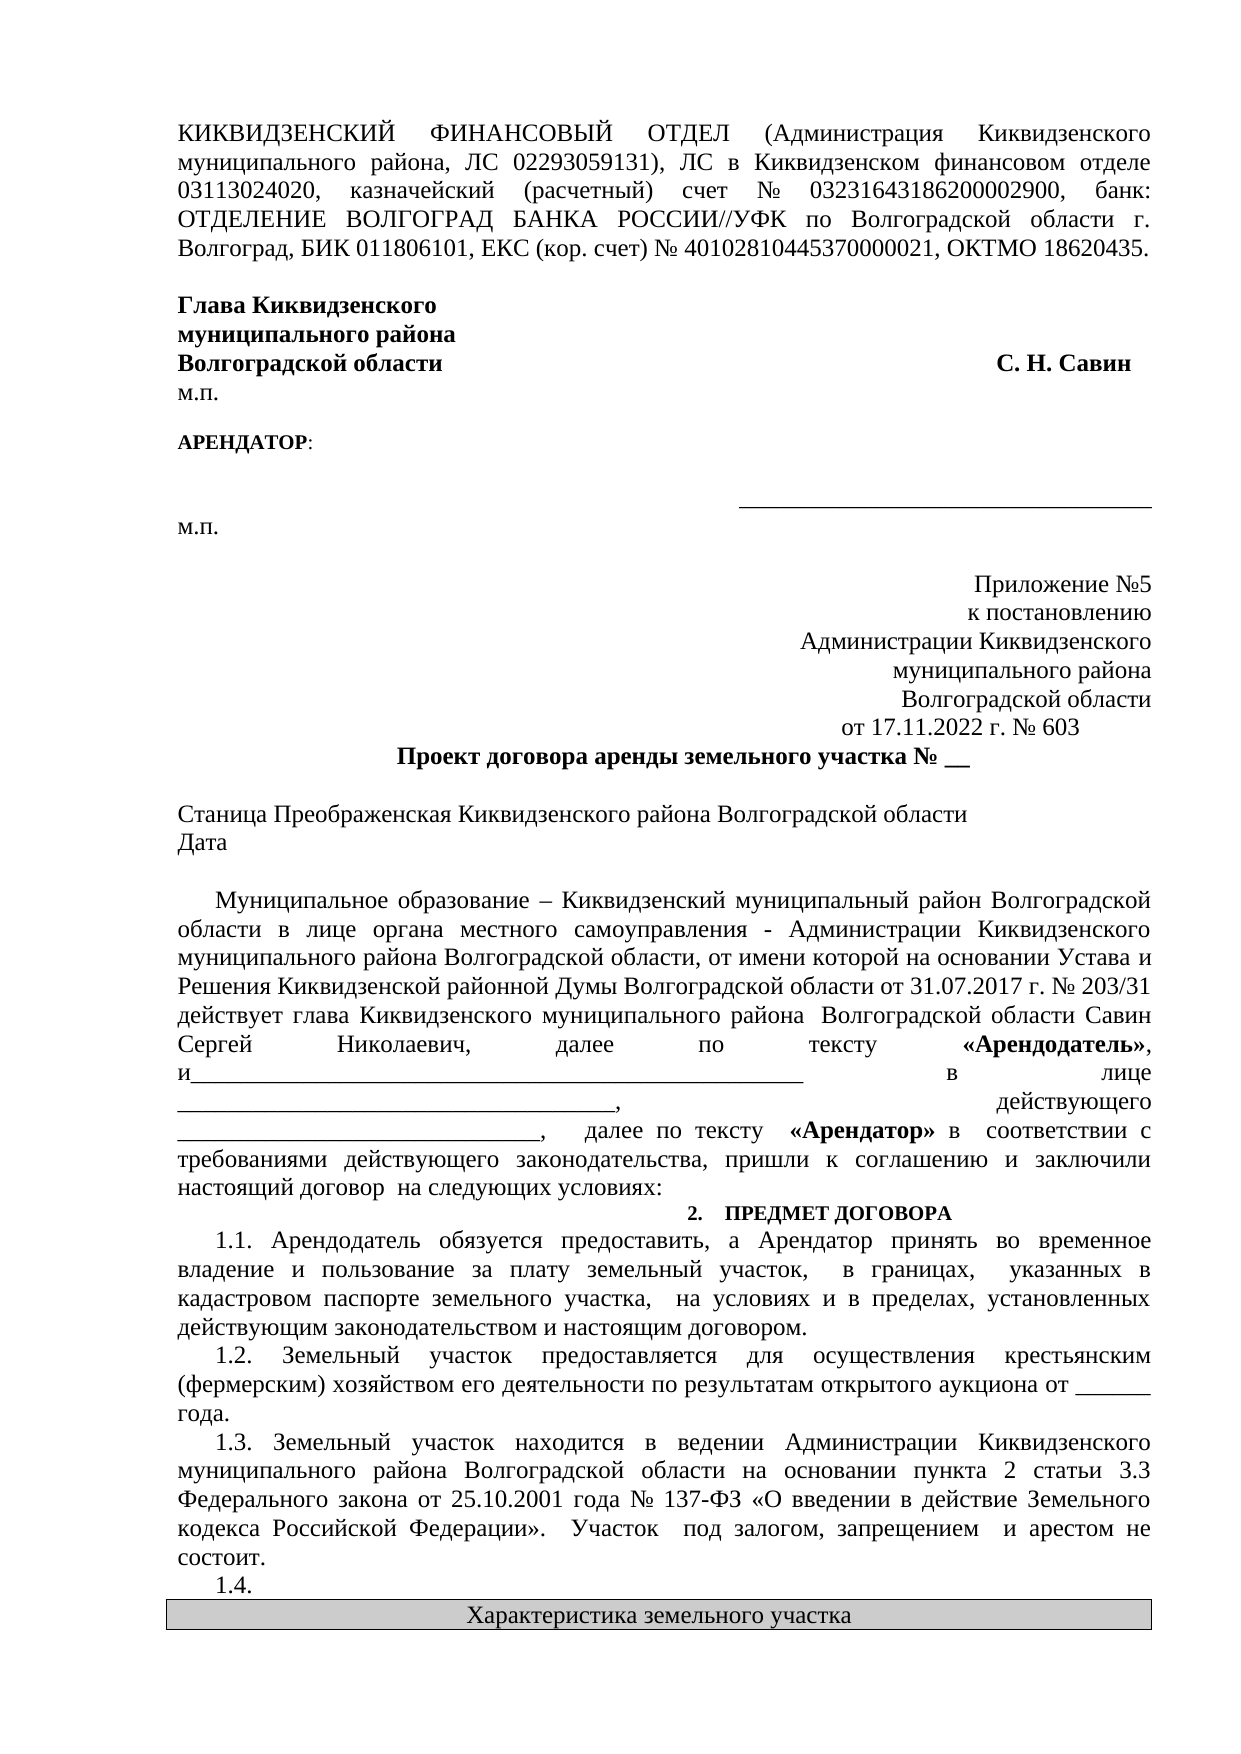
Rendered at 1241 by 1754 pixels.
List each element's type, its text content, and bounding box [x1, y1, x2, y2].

text от 17.11.2022 г. № 603 [177, 712, 1152, 741]
text Волгоградской области [177, 684, 1152, 712]
text 1.2. Земельный участок предоставляется для осуществления крестьянским (фермерским) хозяйством его деятельности по результатам открытого аукциона от ______ года. [177, 1340, 1152, 1427]
text муниципального района [177, 319, 1152, 348]
text Проект договора аренды земельного участка № __ [177, 741, 1152, 770]
text Волгоградской области С. Н. Савин [177, 348, 1152, 377]
text к постановлению [177, 597, 1152, 626]
text _________________________________ [177, 482, 1152, 511]
text 1.3. Земельный участок находится в ведении Администрации Киквидзенского муниципального района Волгоградской области на основании пункта 2 статьи 3.3 Федерального закона от 25.10.2001 года № 137-ФЗ «О введении в действие Земельного кодекса Российской Федерации». Участок под залогом, запрещением и арестом не состоит. [177, 1427, 1152, 1570]
text АРЕНДАТОР: [177, 430, 1152, 454]
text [177, 118, 1152, 262]
list ПРЕДМЕТ ДОГОВОРА [487, 1201, 1152, 1225]
text Муниципальное образование – Киквидзенский муниципальный район Волгоградской области в лице органа местного самоуправления - Администрации Киквидзенского муниципального района Волгоградской области, от имени которой на основании Устава и Решения Киквидзенской районной Думы Волгоградской области от 31.07.2017 г. № 203/31 действует глава Киквидзенского муниципального района Волгоградской области Савин Сергей Николаевич, далее по тексту «Арендодатель», и_________________________________________________ в лице ___________________________________, действующего _____________________________, далее по тексту «Арендатор» в соответствии с требованиями действующего законодательства, пришли к соглашению и заключили настоящий договор на следующих условиях: [177, 885, 1152, 1201]
text 1.4. [177, 1570, 1152, 1599]
text Глава Киквидзенского [177, 291, 1152, 319]
text м.п. [177, 511, 1152, 540]
text муниципального района [177, 655, 1152, 684]
text Станица Преображенская Киквидзенского района Волгоградской области [177, 799, 1152, 827]
text 1.1. Арендодатель обязуется предоставить, а Арендатор принять во временное владение и пользование за плату земельный участок, в границах, указанных в кадастровом паспорте земельного участка, на условиях и в пределах, установленных действующим законодательством и настоящим договором. [177, 1225, 1152, 1340]
table_header Характеристика земельного участка [167, 1600, 1151, 1629]
text Дата [177, 827, 1152, 856]
text Приложение №5 [177, 569, 1152, 597]
text м.п. [177, 377, 1152, 406]
text Администрации Киквидзенского [177, 626, 1152, 655]
